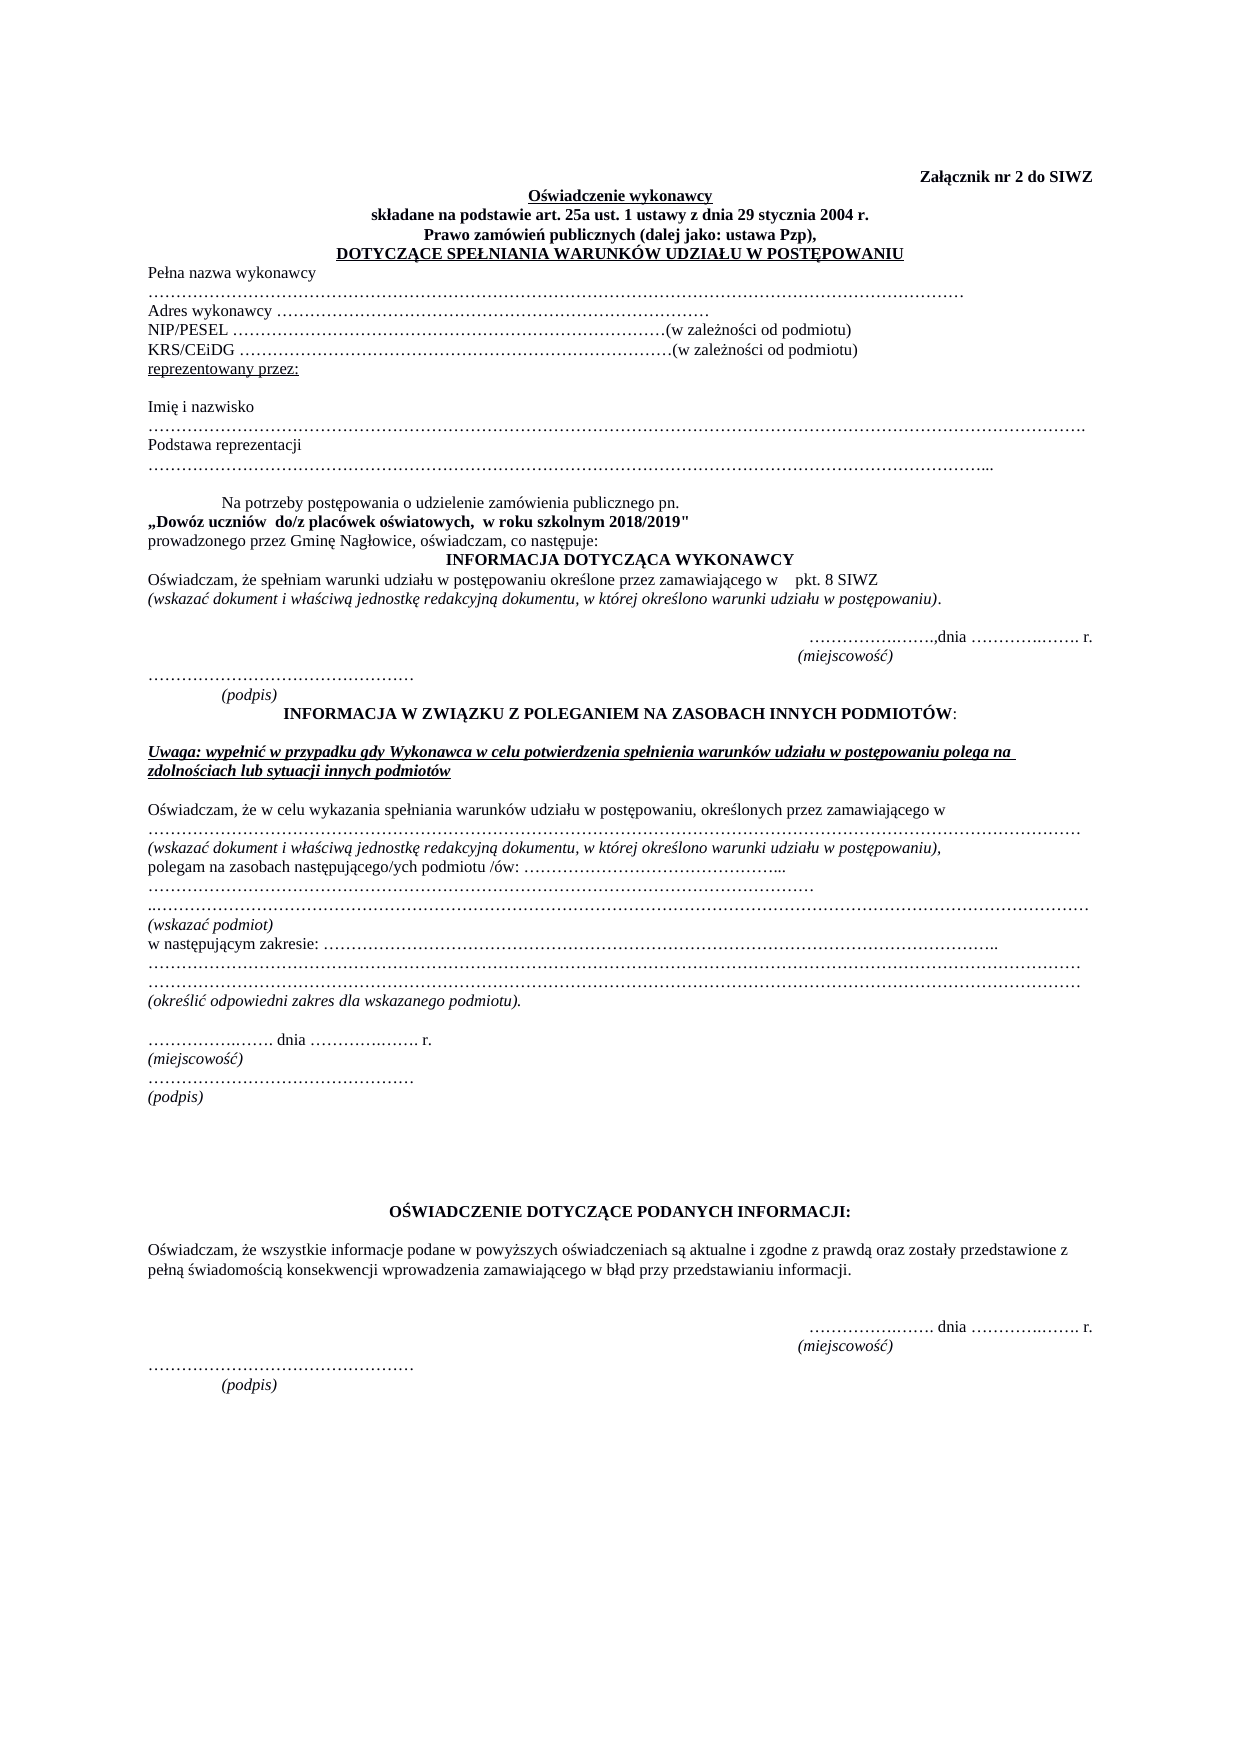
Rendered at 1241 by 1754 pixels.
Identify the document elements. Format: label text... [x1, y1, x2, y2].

text ………………………………………… [148, 1068, 1093, 1087]
text Prawo zamówień publicznych (dalej jako: ustawa Pzp), [148, 224, 1093, 243]
text …………….……. dnia ………….……. r. [148, 1029, 1093, 1048]
text Uwaga: wypełnić w przypadku gdy Wykonawca w celu potwierdzenia spełnienia warunków udziału w postępowaniu polega na zdolnościach lub sytuacji innych podmiotów [148, 742, 1093, 780]
text (podpis) [148, 684, 1093, 703]
text ..…………………………………………………………………………………………………………………………………………………… [148, 895, 1093, 914]
text Pełna nazwa wykonawcy ………………………………………………………………………………………………………………………………… [148, 263, 1093, 301]
text Załącznik nr 2 do SIWZ [148, 167, 1093, 186]
text ………………………………………… [148, 1355, 1093, 1374]
text (podpis) [148, 1374, 1093, 1393]
text …………….……. dnia ………….……. r. [148, 1317, 1093, 1336]
text polegam na zasobach następującego/ych podmiotu /ów: ………………………………………...………………………………………………………………………………………………………… [148, 857, 1093, 895]
text Na potrzeby postępowania o udzielenie zamówienia publicznego pn. „Dowóz uczniów do/z placówek oświatowych, w roku szkolnym 2018/2019" prowadzonego przez Gminę Nagłowice, oświadczam, co następuje: [148, 493, 1093, 550]
text (określić odpowiedni zakres dla wskazanego podmiotu). [148, 991, 1093, 1010]
text (wskazać podmiot) [148, 914, 1093, 933]
text w następującym zakresie: ………………………………………………………………………………………………………….. [148, 933, 1093, 953]
text …………………………………………………………………………………………………………………………………………………… [148, 953, 1093, 972]
text ………………………………………… [148, 665, 1093, 684]
text KRS/CEiDG ……………………………………………………………………(w zależności od podmiotu) [148, 339, 1093, 358]
text (miejscowość) [148, 1048, 1093, 1068]
text (wskazać dokument i właściwą jednostkę redakcyjną dokumentu, w której określono warunki udziału w postępowaniu), [148, 838, 1093, 857]
text (miejscowość) [148, 1336, 1093, 1355]
text …………………………………………………………………………………………………………………………………………………… [148, 972, 1093, 991]
text Adres wykonawcy …………………………………………………………………… [148, 301, 1093, 320]
text INFORMACJA DOTYCZĄCA WYKONAWCY [148, 550, 1093, 569]
text reprezentowany przez: [148, 358, 1093, 378]
text OŚWIADCZENIE DOTYCZĄCE PODANYCH INFORMACJI: [148, 1202, 1093, 1221]
text Oświadczenie wykonawcy [148, 186, 1093, 205]
text Oświadczam, że wszystkie informacje podane w powyższych oświadczeniach są aktualne i zgodne z prawdą oraz zostały przedstawione z pełną świadomością konsekwencji wprowadzenia zamawiającego w błąd przy przedstawianiu informacji. [148, 1240, 1093, 1278]
text DOTYCZĄCE SPEŁNIANIA WARUNKÓW UDZIAŁU W POSTĘPOWANIU [148, 243, 1093, 263]
text …………….…….,dnia ………….……. r. [148, 627, 1093, 646]
text Oświadczam, że w celu wykazania spełniania warunków udziału w postępowaniu, określonych przez zamawiającego w …………………………………………………………………………………………………………………………………………………… [148, 799, 1093, 838]
text (wskazać dokument i właściwą jednostkę redakcyjną dokumentu, w której określono warunki udziału w postępowaniu). [148, 588, 1093, 608]
text (podpis) [148, 1087, 1093, 1106]
text INFORMACJA W ZWIĄZKU Z POLEGANIEM NA ZASOBACH INNYCH PODMIOTÓW: [148, 703, 1093, 723]
text Podstawa reprezentacji ……………………………………………………………………………………………………………………………………... [148, 435, 1093, 473]
text Oświadczam, że spełniam warunki udziału w postępowaniu określone przez zamawiającego w pkt. 8 SIWZ [148, 569, 1093, 588]
text składane na podstawie art. 25a ust. 1 ustawy z dnia 29 stycznia 2004 r. [148, 205, 1093, 224]
text Imię i nazwisko ……………………………………………………………………………………………………………………………………………………. [148, 397, 1093, 435]
text (miejscowość) [148, 646, 1093, 665]
text NIP/PESEL ……………………………………………………………………(w zależności od podmiotu) [148, 320, 1093, 339]
